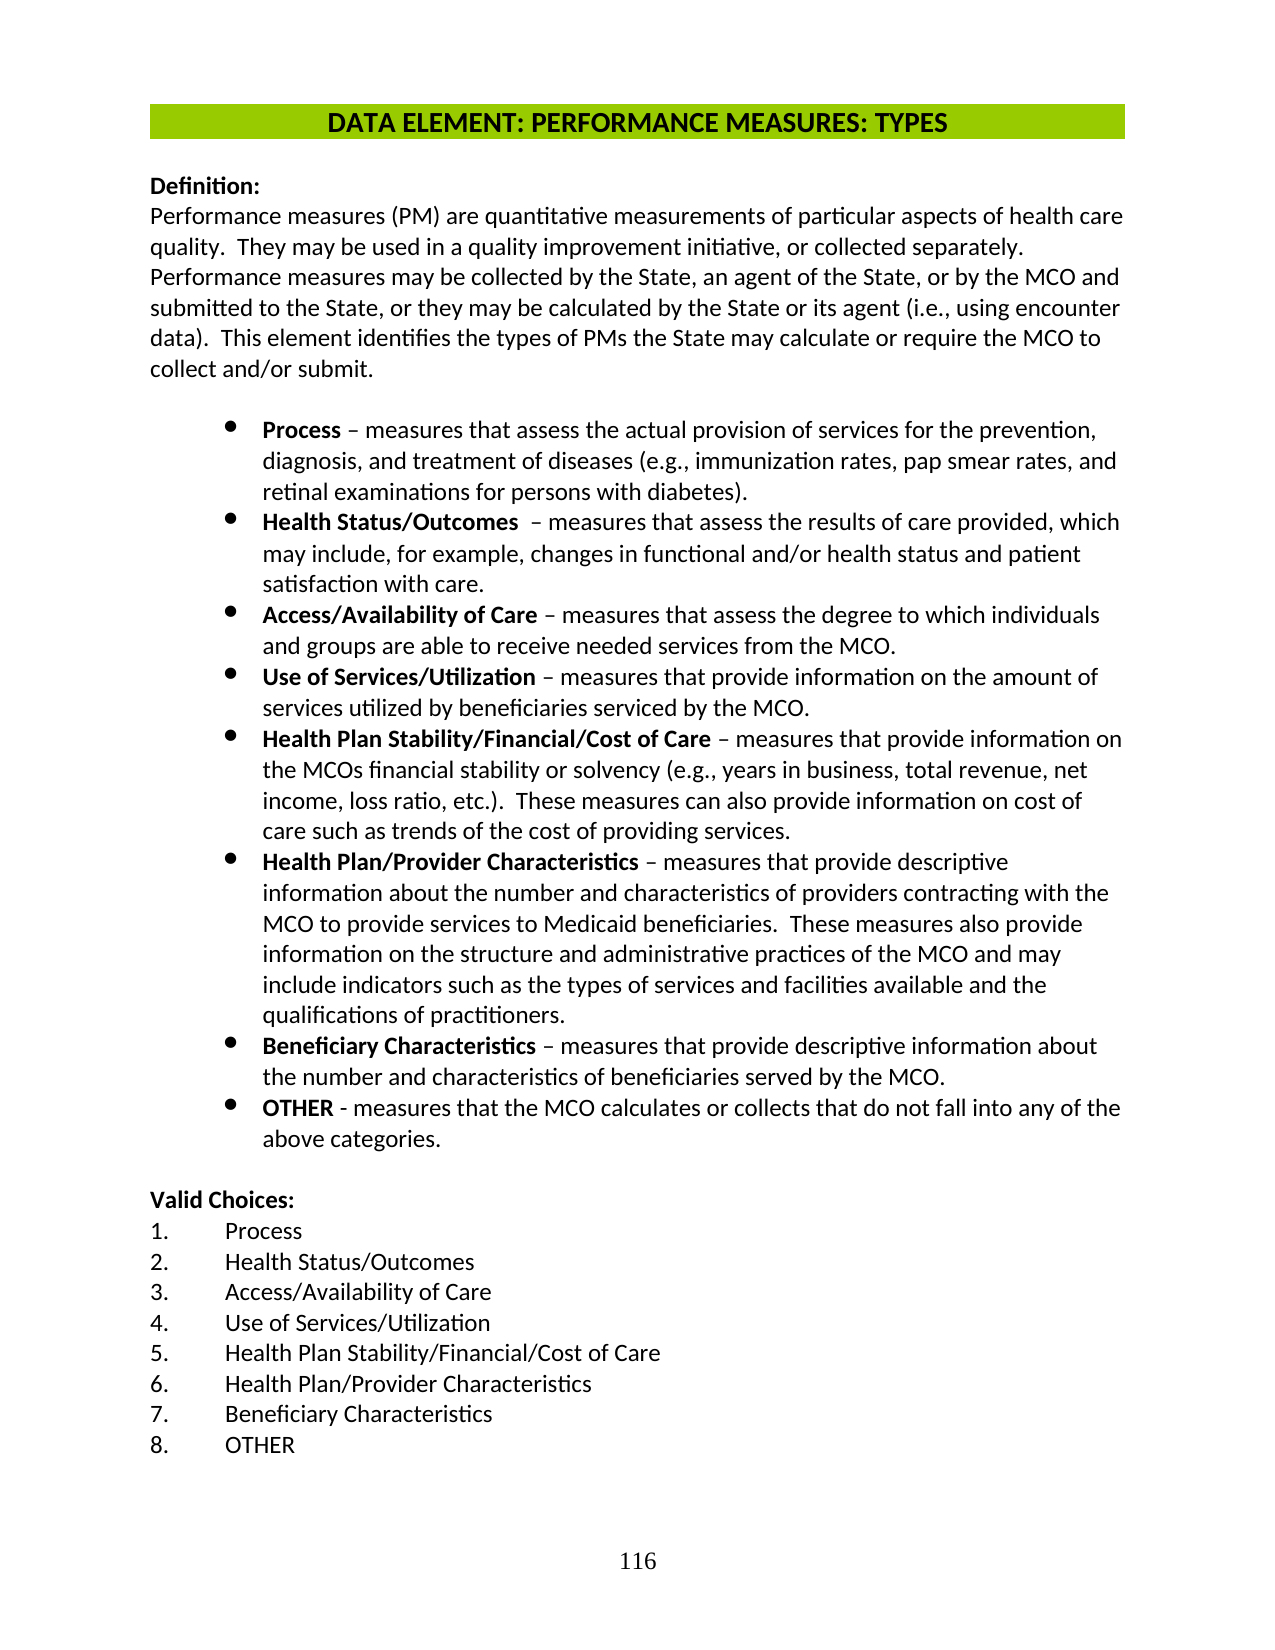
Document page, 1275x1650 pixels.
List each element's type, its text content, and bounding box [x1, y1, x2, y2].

text Valid Choices: [150, 1184, 1125, 1215]
list Health Plan Stability/Financial/Cost of Care – measures that provide information on the MCOs financial stability or solvency (e.g., years in business, total revenue, net income, loss ratio, etc.). These measures can also provide information on cost of care such as trends of the cost of providing services. [225, 723, 1125, 846]
text Performance measures (PM) are quantitative measurements of particular aspects of health care quality. They may be used in a quality improvement initiative, or collected separately. Performance measures may be collected by the State, an agent of the State, or by the MCO and submitted to the State, or they may be calculated by the State or its agent (i.e., using encounter data). This element identifies the types of PMs the State may calculate or require the MCO to collect and/or submit. [150, 200, 1125, 383]
list Access/Availability of Care [150, 1276, 1125, 1307]
list OTHER - measures that the MCO calculates or collects that do not fall into any of the above categories. [225, 1092, 1125, 1154]
list Use of Services/Utilization – measures that provide information on the amount of services utilized by beneficiaries serviced by the MCO. [225, 661, 1125, 723]
list Health Plan/Provider Characteristics – measures that provide descriptive information about the number and characteristics of providers contracting with the MCO to provide services to Medicaid beneficiaries. These measures also provide information on the structure and administrative practices of the MCO and may include indicators such as the types of services and facilities available and the qualifications of practitioners. [225, 846, 1125, 1030]
list OTHER [150, 1429, 1125, 1459]
list Beneficiary Characteristics – measures that provide descriptive information about the number and characteristics of beneficiaries served by the MCO. [225, 1030, 1125, 1092]
list Use of Services/Utilization [150, 1307, 1125, 1337]
list Health Status/Outcomes [150, 1246, 1125, 1276]
list Health Plan/Provider Characteristics [150, 1368, 1125, 1398]
list Health Plan Stability/Financial/Cost of Care [150, 1337, 1125, 1368]
list Process – measures that assess the actual provision of services for the prevention, diagnosis, and treatment of diseases (e.g., immunization rates, pap smear rates, and retinal examinations for persons with diabetes). [225, 414, 1125, 507]
list Beneficiary Characteristics [150, 1398, 1125, 1429]
text Definition: [150, 170, 1125, 200]
subtitle DATA ELEMENT: PERFORMANCE MEASURES: TYPES [150, 104, 1125, 139]
list Health Status/Outcomes – measures that assess the results of care provided, which may include, for example, changes in functional and/or health status and patient satisfaction with care. [225, 507, 1125, 599]
list Process [150, 1215, 1125, 1246]
list Access/Availability of Care – measures that assess the degree to which individuals and groups are able to receive needed services from the MCO. [225, 599, 1125, 661]
